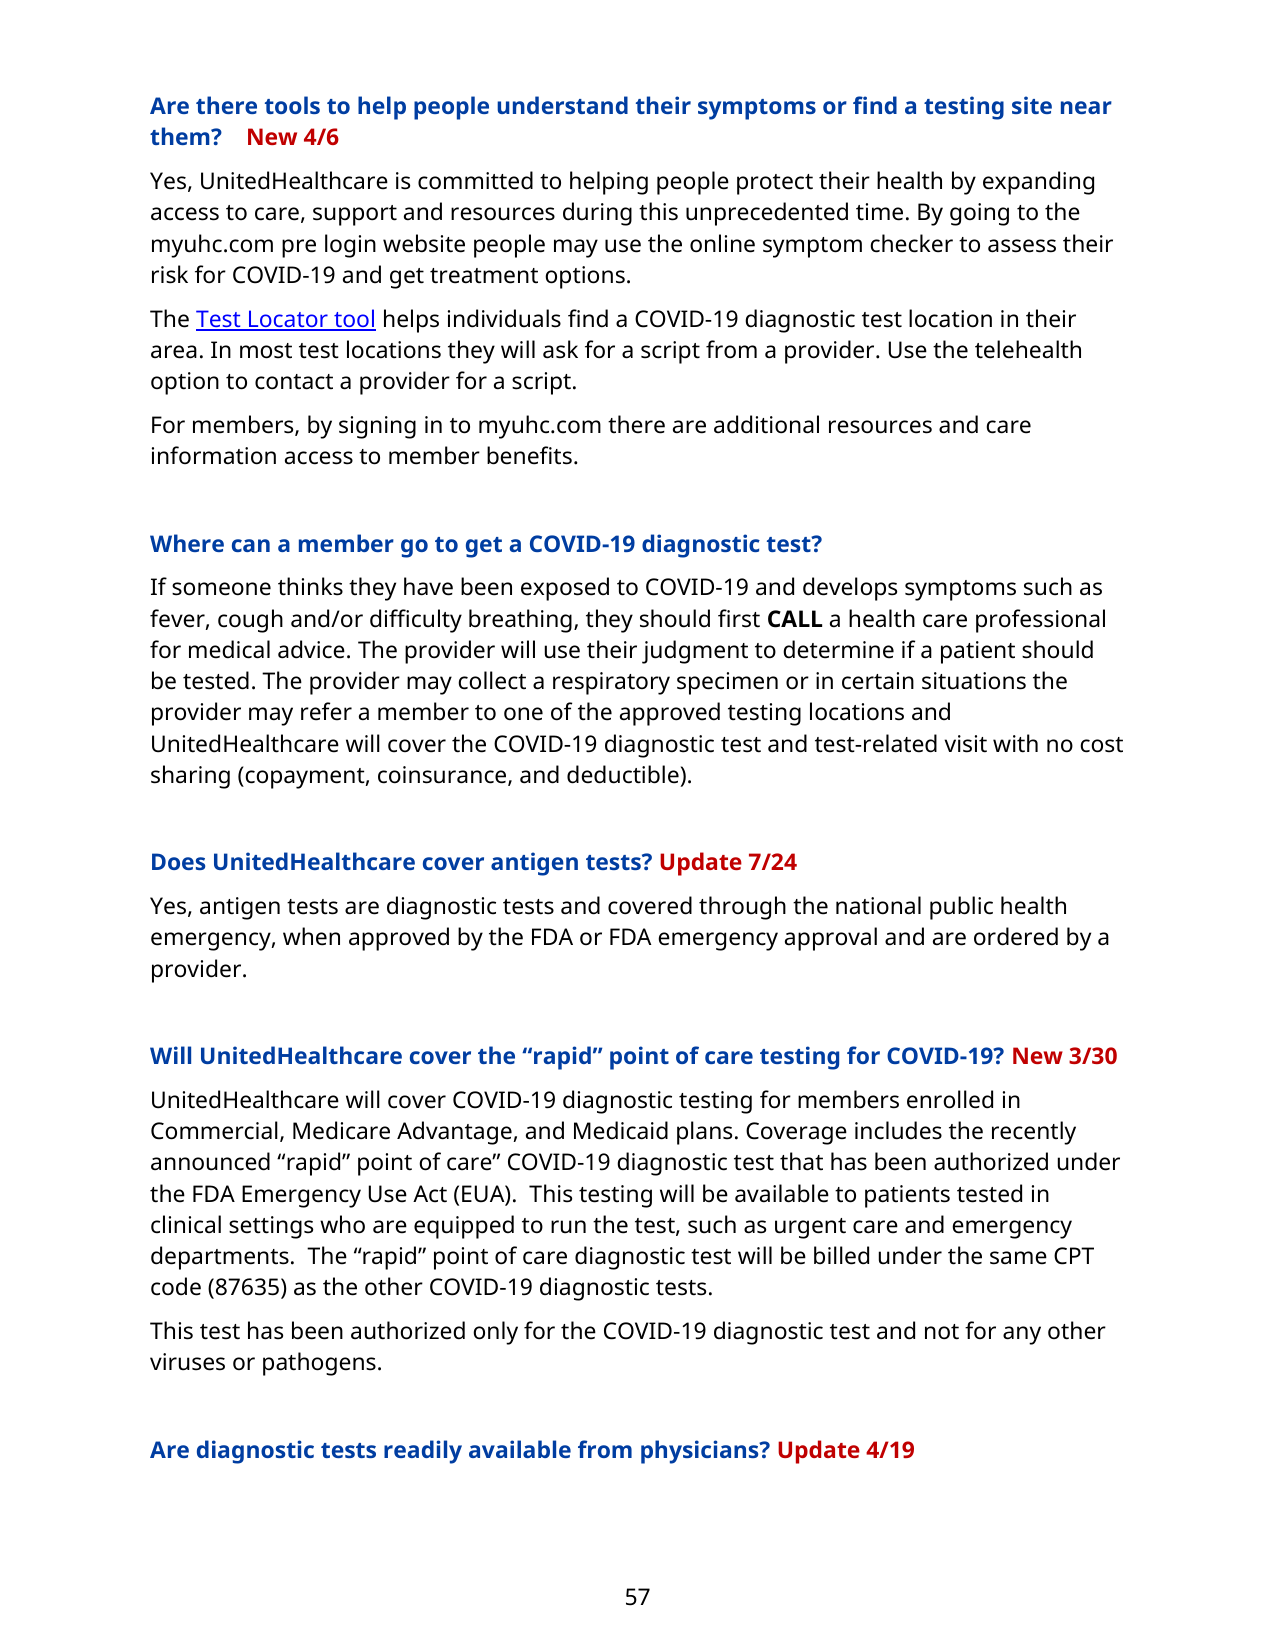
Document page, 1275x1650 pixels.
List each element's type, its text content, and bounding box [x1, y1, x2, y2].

text If someone thinks they have been exposed to COVID-19 and develops symptoms such as fever, cough and/or difficulty breathing, they should first CALL a health care professional for medical advice. The provider will use their judgment to determine if a patient should be tested. The provider may collect a respiratory specimen or in certain situations the provider may refer a member to one of the approved testing locations and UnitedHealthcare will cover the COVID-19 diagnostic test and test-related visit with no cost sharing (copayment, coinsurance, and deductible). [150, 571, 1125, 790]
text Are there tools to help people understand their symptoms or find a testing site near them? New 4/6 [150, 90, 1125, 152]
text This test has been authorized only for the COVID-19 diagnostic test and not for any other viruses or pathogens. [150, 1315, 1125, 1377]
text Are diagnostic tests readily available from physicians? Update 4/19 [150, 1434, 1125, 1465]
text The Test Locator tool helps individuals find a COVID-19 diagnostic test location in their area. In most test locations they will ask for a script from a provider. Use the telehealth option to contact a provider for a script. [150, 302, 1125, 396]
text For members, by signing in to myuhc.com there are additional resources and care information access to member benefits. [150, 409, 1125, 471]
text Will UnitedHealthcare cover the “rapid” point of care testing for COVID-19? New 3/30 [150, 1040, 1125, 1071]
text Yes, antigen tests are diagnostic tests and covered through the national public health emergency, when approved by the FDA or FDA emergency approval and are ordered by a provider. [150, 890, 1125, 984]
text Does UnitedHealthcare cover antigen tests? Update 7/24 [150, 846, 1125, 877]
text Where can a member go to get a COVID-19 diagnostic test? [150, 527, 1125, 559]
text UnitedHealthcare will cover COVID-19 diagnostic testing for members enrolled in Commercial, Medicare Advantage, and Medicaid plans. Coverage includes the recently announced “rapid” point of care” COVID-19 diagnostic test that has been authorized under the FDA Emergency Use Act (EUA). This testing will be available to patients tested in clinical settings who are equipped to run the test, such as urgent care and emergency departments. The “rapid” point of care diagnostic test will be billed under the same CPT code (87635) as the other COVID-19 diagnostic tests. [150, 1084, 1125, 1302]
text Yes, UnitedHealthcare is committed to helping people protect their health by expanding access to care, support and resources during this unprecedented time. By going to the myuhc.com pre login website people may use the online symptom checker to assess their risk for COVID-19 and get treatment options. [150, 165, 1125, 290]
